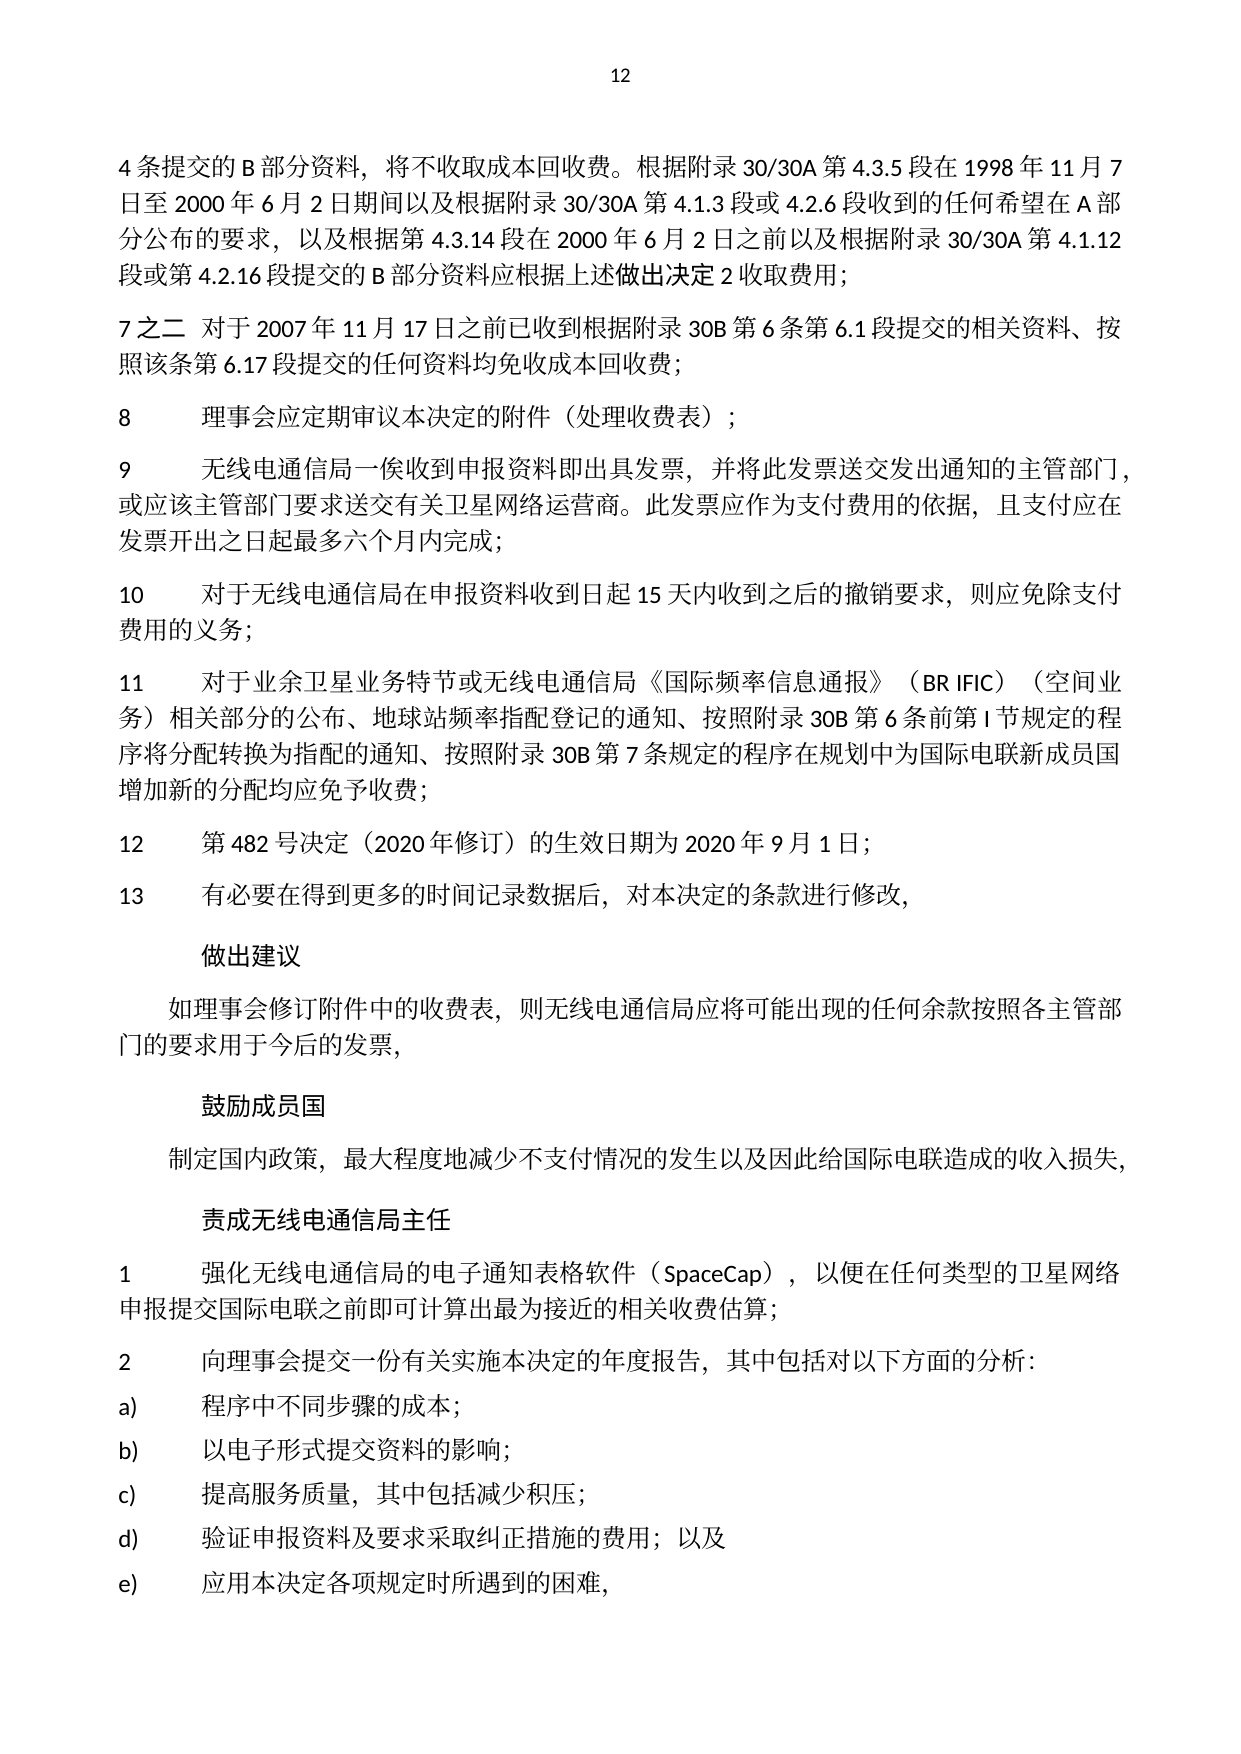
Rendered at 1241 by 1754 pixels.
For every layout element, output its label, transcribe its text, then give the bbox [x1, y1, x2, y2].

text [118, 148, 1122, 292]
text 9 无线电通信局一俟收到申报资料即出具发票，并将此发票送交发出通知的主管部门，或应该主管部门要求送交有关卫星网络运营商。此发票应作为支付费用的依据，且支付应在发票开出之日起最多六个月内完成； [118, 450, 1122, 558]
text e) 应用本决定各项规定时所遇到的困难， [118, 1563, 1122, 1599]
text 8 理事会应定期审议本决定的附件（处理收费表）； [118, 397, 1122, 433]
text 做出建议 [201, 937, 1122, 973]
text 2 向理事会提交一份有关实施本决定的年度报告，其中包括对以下方面的分析： [118, 1342, 1122, 1378]
text a) 程序中不同步骤的成本； [118, 1386, 1122, 1422]
text c) 提高服务质量，其中包括减少积压； [118, 1475, 1122, 1511]
text d) 验证申报资料及要求采取纠正措施的费用；以及 [118, 1519, 1122, 1555]
text 13 有必要在得到更多的时间记录数据后，对本决定的条款进行修改， [118, 876, 1122, 912]
text 12 第482号决定（2020年修订）的生效日期为2020年9月1日； [118, 823, 1122, 859]
text b) 以电子形式提交资料的影响； [118, 1431, 1122, 1466]
text 1 强化无线电通信局的电子通知表格软件（SpaceCap），以便在任何类型的卫星网络申报提交国际电联之前即可计算出最为接近的相关收费估算； [118, 1253, 1122, 1325]
text 如理事会修订附件中的收费表，则无线电通信局应将可能出现的任何余款按照各主管部门的要求用于今后的发票， [118, 990, 1122, 1062]
text 7之二 对于2007年11月17日之前已收到根据附录30B第6条第6.1段提交的相关资料、按照该条第6.17段提交的任何资料均免收成本回收费； [118, 308, 1122, 381]
text 鼓励成员国 [201, 1087, 1122, 1123]
text 责成无线电通信局主任 [201, 1201, 1122, 1237]
text 11 对于业余卫星业务特节或无线电通信局《国际频率信息通报》（BR IFIC）（空间业务）相关部分的公布、地球站频率指配登记的通知、按照附录30B第6条前第I节规定的程序将分配转换为指配的通知、按照附录30B第7条规定的程序在规划中为国际电联新成员国增加新的分配均应免予收费； [118, 663, 1122, 807]
text 10 对于无线电通信局在申报资料收到日起15天内收到之后的撤销要求，则应免除支付费用的义务； [118, 574, 1122, 646]
text 制定国内政策，最大程度地减少不支付情况的发生以及因此给国际电联造成的收入损失， [118, 1139, 1122, 1176]
